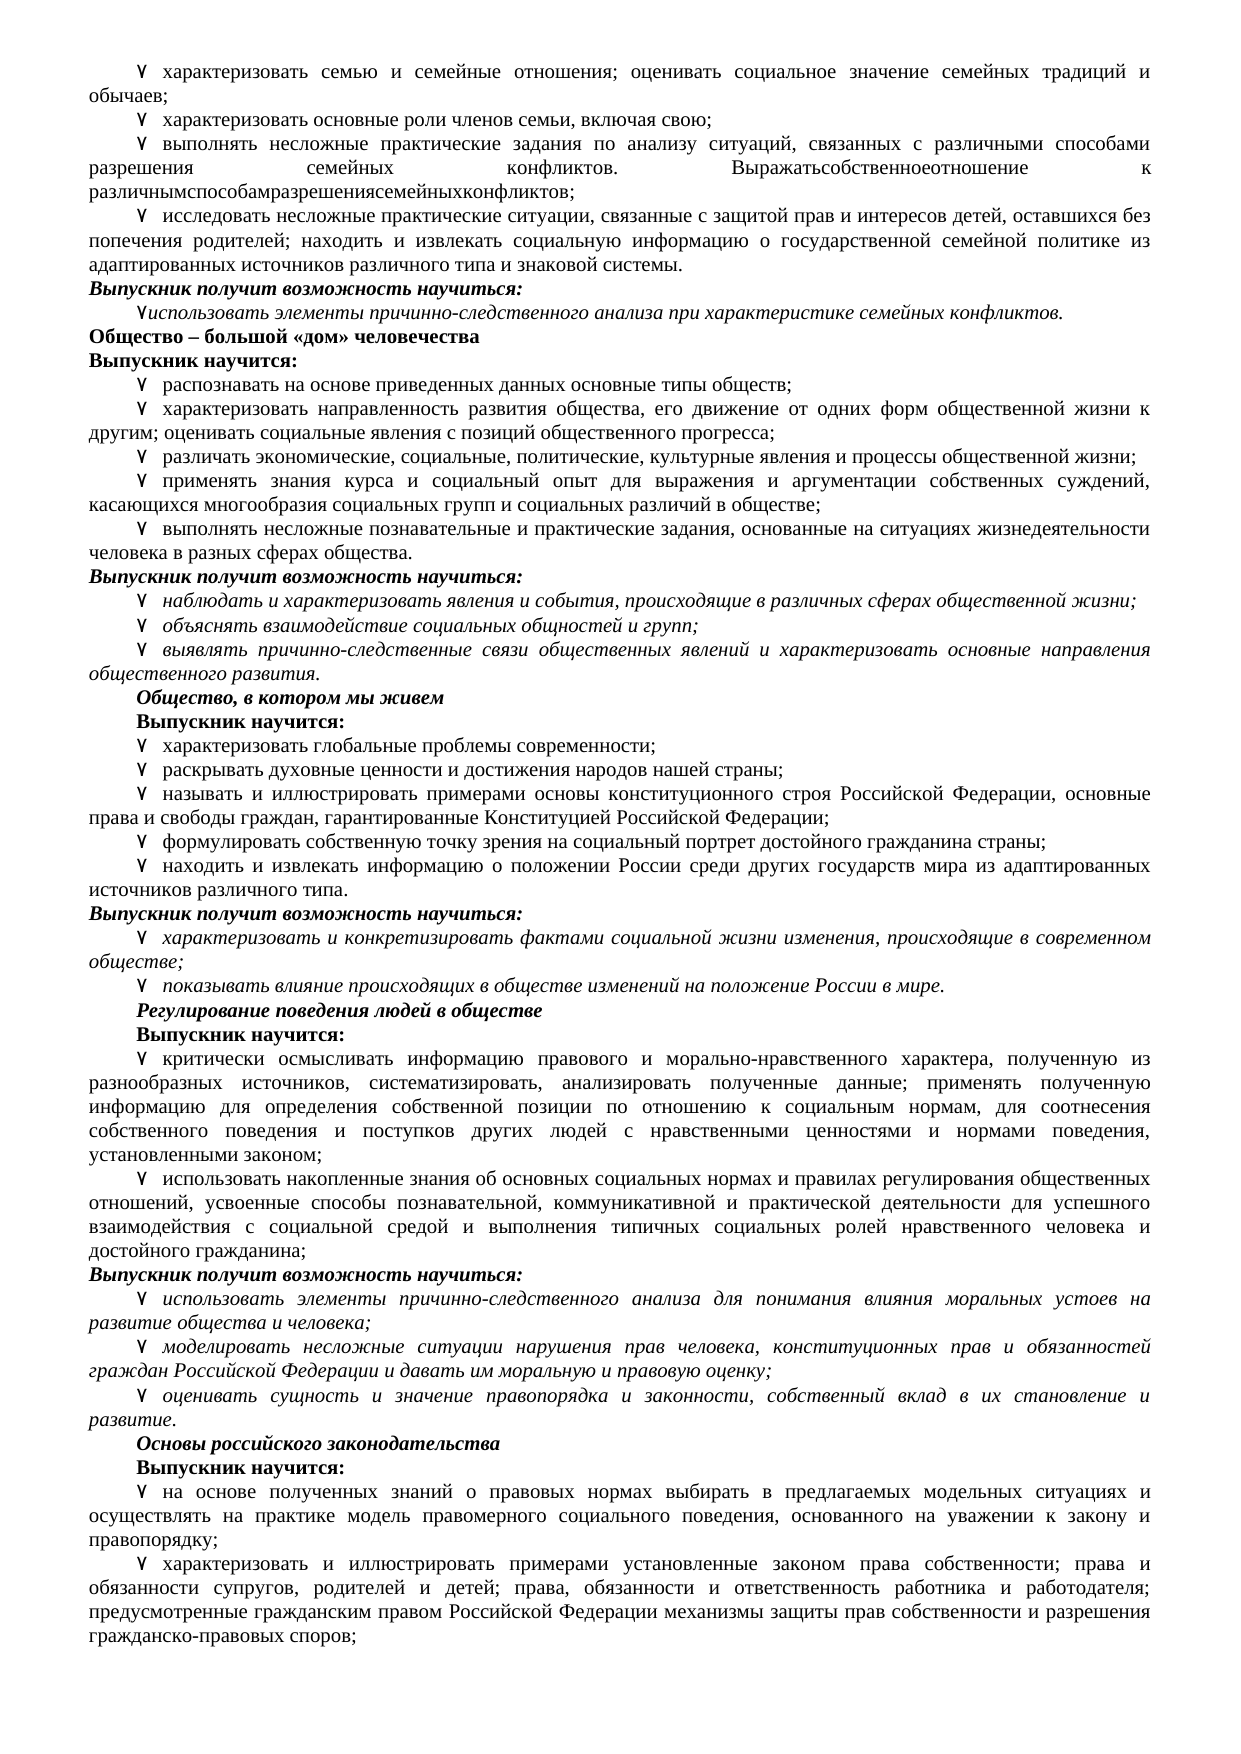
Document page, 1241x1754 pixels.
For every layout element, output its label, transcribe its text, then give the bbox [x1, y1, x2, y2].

list называть и иллюстрировать примерами основы конституционного строя Российской Федерации, основные права и свободы граждан, гарантированные Конституцией Российской Федерации; [89, 781, 1152, 829]
text Выпускник научится: [89, 709, 1152, 733]
list использовать элементы причинно-следственного анализа при характеристике семейных конфликтов. [89, 300, 1152, 324]
list показывать влияние происходящих в обществе изменений на положение России в мире. [89, 973, 1152, 997]
list моделировать несложные ситуации нарушения прав человека, конституционных прав и обязанностей граждан Российской Федерации и давать им моральную и правовую оценку; [89, 1334, 1152, 1382]
list характеризовать и конкретизировать фактами социальной жизни изменения, происходящие в современном обществе; [89, 925, 1152, 973]
text Выпускник получит возможность научиться: [89, 901, 1152, 925]
list исследовать несложные практические ситуации, связанные с защитой прав и интересов детей, оставшихся без попечения родителей; находить и извлекать социальную информацию о государственной семейной политике из адаптированных источников различного типа и знаковой системы. [89, 203, 1152, 276]
text Основы российского законодательства [89, 1431, 1152, 1455]
list выполнять несложные познавательные и практические задания, основанные на ситуациях жизнедеятельности человека в разных сферах общества. [89, 516, 1152, 564]
text Общество, в котором мы живем [89, 685, 1152, 709]
list раскрывать духовные ценности и достижения народов нашей страны; [89, 757, 1152, 781]
list применять знания курса и социальный опыт для выражения и аргументации собственных суждений, касающихся многообразия социальных групп и социальных различий в обществе; [89, 468, 1152, 516]
list объяснять взаимодействие социальных общностей и групп; [89, 612, 1152, 637]
list наблюдать и характеризовать явления и события, происходящие в различных сферах общественной жизни; [89, 588, 1152, 612]
subtitle выполнять несложные практические задания по анализу ситуаций, связанных с различными способами разрешения семейных конфликтов. Выражатьсобственноеотношение к различнымспособамразрешениясемейныхконфликтов; [89, 131, 1152, 203]
list характеризовать глобальные проблемы современности; [89, 733, 1152, 757]
list различать экономические, социальные, политические, культурные явления и процессы общественной жизни; [89, 444, 1152, 468]
list распознавать на основе приведенных данных основные типы обществ; [89, 372, 1152, 396]
list находить и извлекать информацию о положении России среди других государств мира из адаптированных источников различного типа. [89, 853, 1152, 901]
list формулировать собственную точку зрения на социальный портрет достойного гражданина страны; [89, 829, 1152, 853]
list выявлять причинно-следственные связи общественных явлений и характеризовать основные направления общественного развития. [89, 637, 1152, 685]
list характеризовать направленность развития общества, его движение от одних форм общественной жизни к другим; оценивать социальные явления с позиций общественного прогресса; [89, 396, 1152, 444]
text Выпускник научится: [89, 1022, 1152, 1046]
list оценивать сущность и значение правопорядка и законности, собственный вклад в их становление и развитие. [89, 1382, 1152, 1431]
list характеризовать семью и семейные отношения; оценивать социальное значение семейных традиций и обычаев; [89, 59, 1152, 107]
list характеризовать и иллюстрировать примерами установленные законом права собственности; права и обязанности супругов, родителей и детей; права, обязанности и ответственность работника и работодателя; предусмотренные гражданским правом Российской Федерации механизмы защиты прав собственности и разрешения гражданско-правовых споров; [89, 1551, 1152, 1647]
text Регулирование поведения людей в обществе [89, 997, 1152, 1022]
list критически осмысливать информацию правового и морально-нравственного характера, полученную из разнообразных источников, систематизировать, анализировать полученные данные; применять полученную информацию для определения собственной позиции по отношению к социальным нормам, для соотнесения собственного поведения и поступков других людей с нравственными ценностями и нормами поведения, установленными законом; [89, 1046, 1152, 1166]
list характеризовать основные роли членов семьи, включая свою; [89, 107, 1152, 131]
list использовать элементы причинно-следственного анализа для понимания влияния моральных устоев на развитие общества и человека; [89, 1286, 1152, 1334]
text Выпускник получит возможность научиться: [89, 564, 1152, 588]
text Выпускник получит возможность научиться: [89, 1262, 1152, 1286]
list на основе полученных знаний о правовых нормах выбирать в предлагаемых модельных ситуациях и осуществлять на практике модель правомерного социального поведения, основанного на уважении к закону и правопорядку; [89, 1479, 1152, 1551]
list использовать накопленные знания об основных социальных нормах и правилах регулирования общественных отношений, усвоенные способы познавательной, коммуникативной и практической деятельности для успешного взаимодействия с социальной средой и выполнения типичных социальных ролей нравственного человека и достойного гражданина; [89, 1166, 1152, 1262]
text Выпускник получит возможность научиться: [89, 276, 1152, 300]
text Выпускник научится: [89, 1455, 1152, 1479]
text Выпускник научится: [89, 348, 1152, 372]
text Общество – большой «дом» человечества [89, 324, 1152, 348]
